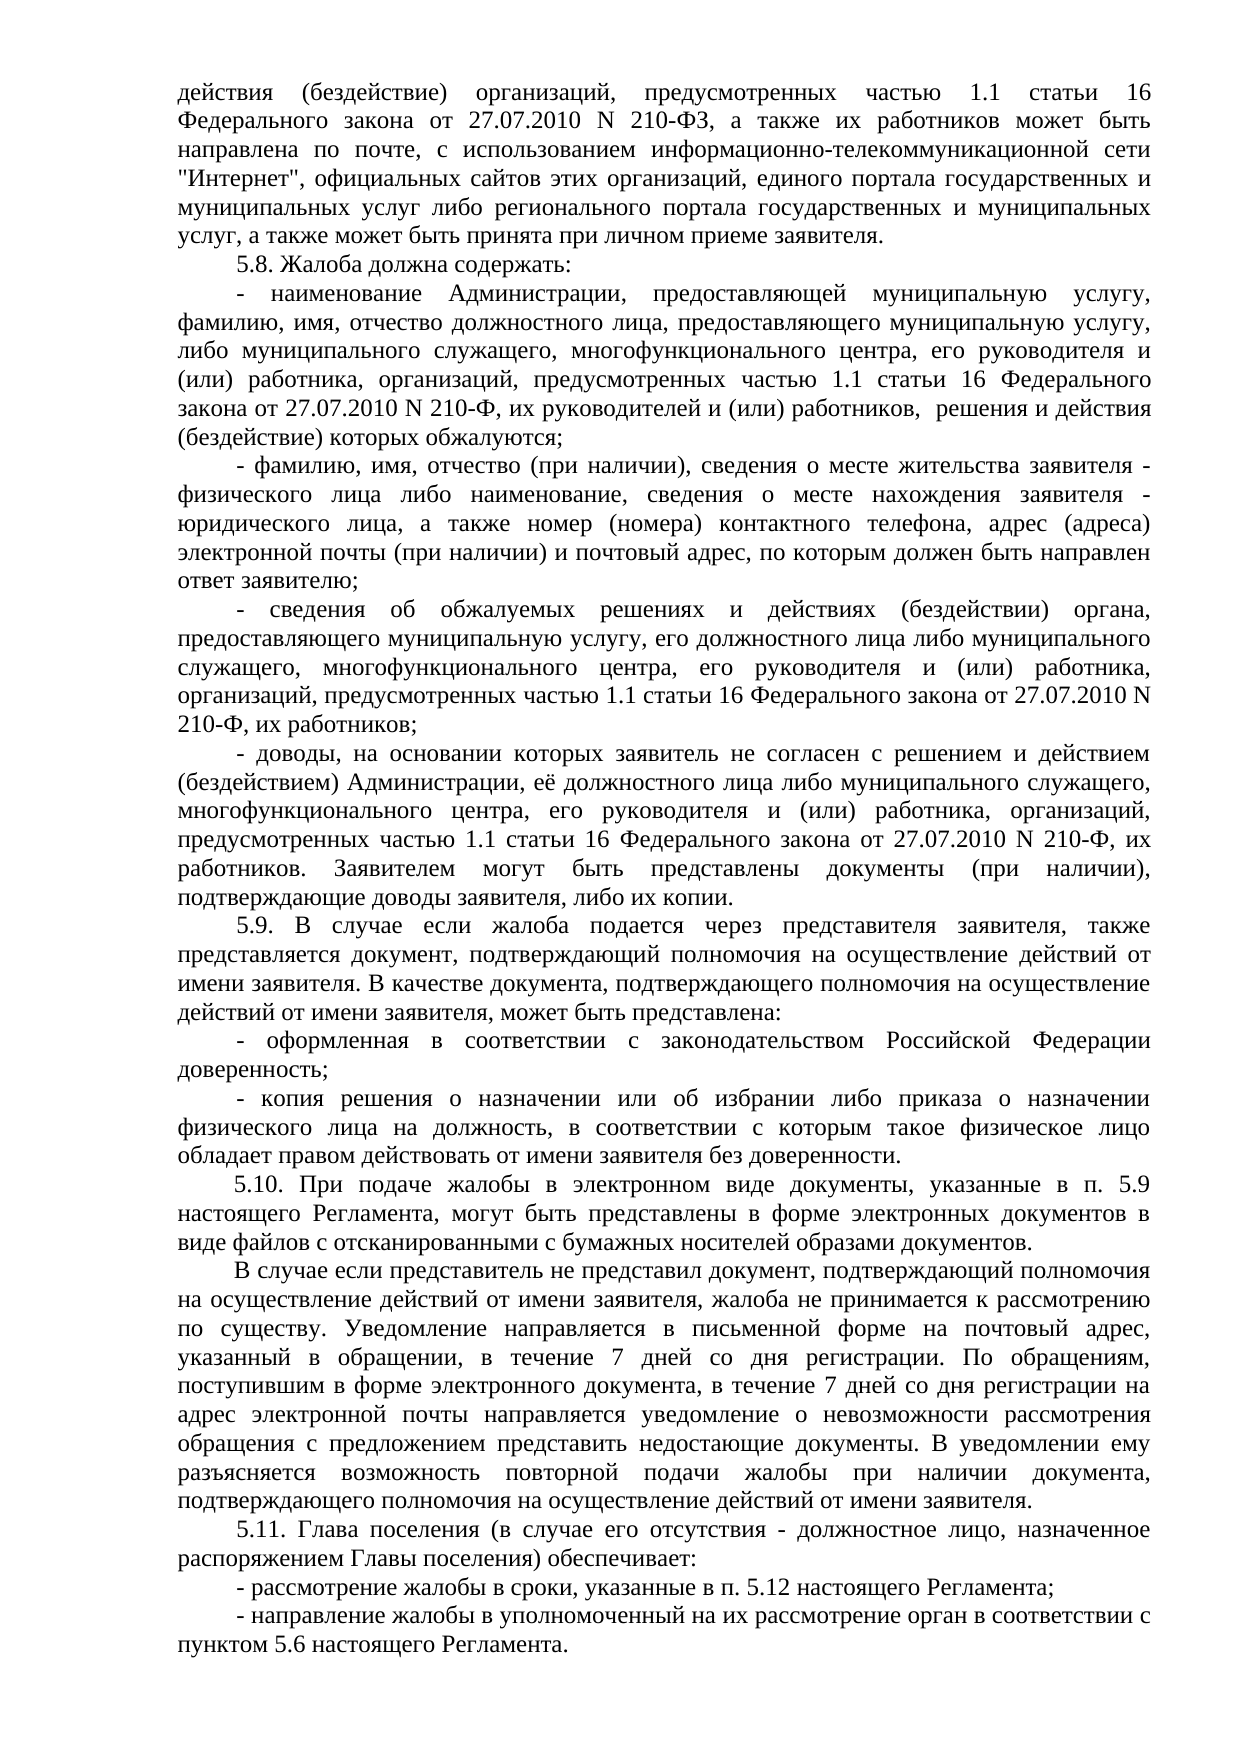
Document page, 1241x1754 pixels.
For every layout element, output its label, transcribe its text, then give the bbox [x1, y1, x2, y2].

text В случае если представитель не представил документ, подтверждающий полномочия на осуществление действий от имени заявителя, жалоба не принимается к рассмотрению по существу. Уведомление направляется в письменной форме на почтовый адрес, указанный в обращении, в течение 7 дней со дня регистрации. По обращениям, поступившим в форме электронного документа, в течение 7 дней со дня регистрации на адрес электронной почты направляется уведомление о невозможности рассмотрения обращения с предложением представить недостающие документы. В уведомлении ему разъясняется возможность повторной подачи жалобы при наличии документа, подтверждающего полномочия на осуществление действий от имени заявителя. [177, 1256, 1152, 1514]
text - рассмотрение жалобы в сроки, указанные в п. 5.12 настоящего Регламента; [177, 1572, 1152, 1601]
text 5.8. Жалоба должна содержать: [177, 249, 1152, 278]
text - фамилию, имя, отчество (при наличии), сведения о месте жительства заявителя - физического лица либо наименование, сведения о месте нахождения заявителя - юридического лица, а также номер (номера) контактного телефона, адрес (адреса) электронной почты (при наличии) и почтовый адрес, по которым должен быть направлен ответ заявителю; [177, 451, 1152, 594]
text - наименование Администрации, предоставляющей муниципальную услугу, фамилию, имя, отчество должностного лица, предоставляющего муниципальную услугу, либо муниципального служащего, многофункционального центра, его руководителя и (или) работника, организаций, предусмотренных частью 1.1 статьи 16 Федерального закона от 27.07.2010 N 210-Ф, их руководителей и (или) работников, решения и действия (бездействие) которых обжалуются; [177, 278, 1152, 451]
text - сведения об обжалуемых решениях и действиях (бездействии) органа, предоставляющего муниципальную услугу, его должностного лица либо муниципального служащего, многофункционального центра, его руководителя и (или) работника, организаций, предусмотренных частью 1.1 статьи 16 Федерального закона от 27.07.2010 N 210-Ф, их работников; [177, 594, 1152, 738]
text - направление жалобы в уполномоченный на их рассмотрение орган в соответствии с пунктом 5.6 настоящего Регламента. [177, 1601, 1152, 1658]
text 5.11. Глава поселения (в случае его отсутствия - должностное лицо, назначенное распоряжением Главы поселения) обеспечивает: [177, 1514, 1152, 1572]
text 5.10. При подаче жалобы в электронном виде документы, указанные в п. 5.9 настоящего Регламента, могут быть представлены в форме электронных документов в виде файлов с отсканированными с бумажных носителей образами документов. [177, 1169, 1152, 1256]
text - доводы, на основании которых заявитель не согласен с решением и действием (бездействием) Администрации, её должностного лица либо муниципального служащего, многофункционального центра, его руководителя и (или) работника, организаций, предусмотренных частью 1.1 статьи 16 Федерального закона от 27.07.2010 N 210-Ф, их работников. Заявителем могут быть представлены документы (при наличии), подтверждающие доводы заявителя, либо их копии. [177, 738, 1152, 911]
text - оформленная в соответствии с законодательством Российской Федерации доверенность; [177, 1026, 1152, 1083]
text 5.9. В случае если жалоба подается через представителя заявителя, также представляется документ, подтверждающий полномочия на осуществление действий от имени заявителя. В качестве документа, подтверждающего полномочия на осуществление действий от имени заявителя, может быть представлена: [177, 911, 1152, 1026]
text - копия решения о назначении или об избрании либо приказа о назначении физического лица на должность, в соответствии с которым такое физическое лицо обладает правом действовать от имени заявителя без доверенности. [177, 1083, 1152, 1169]
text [177, 77, 1152, 249]
